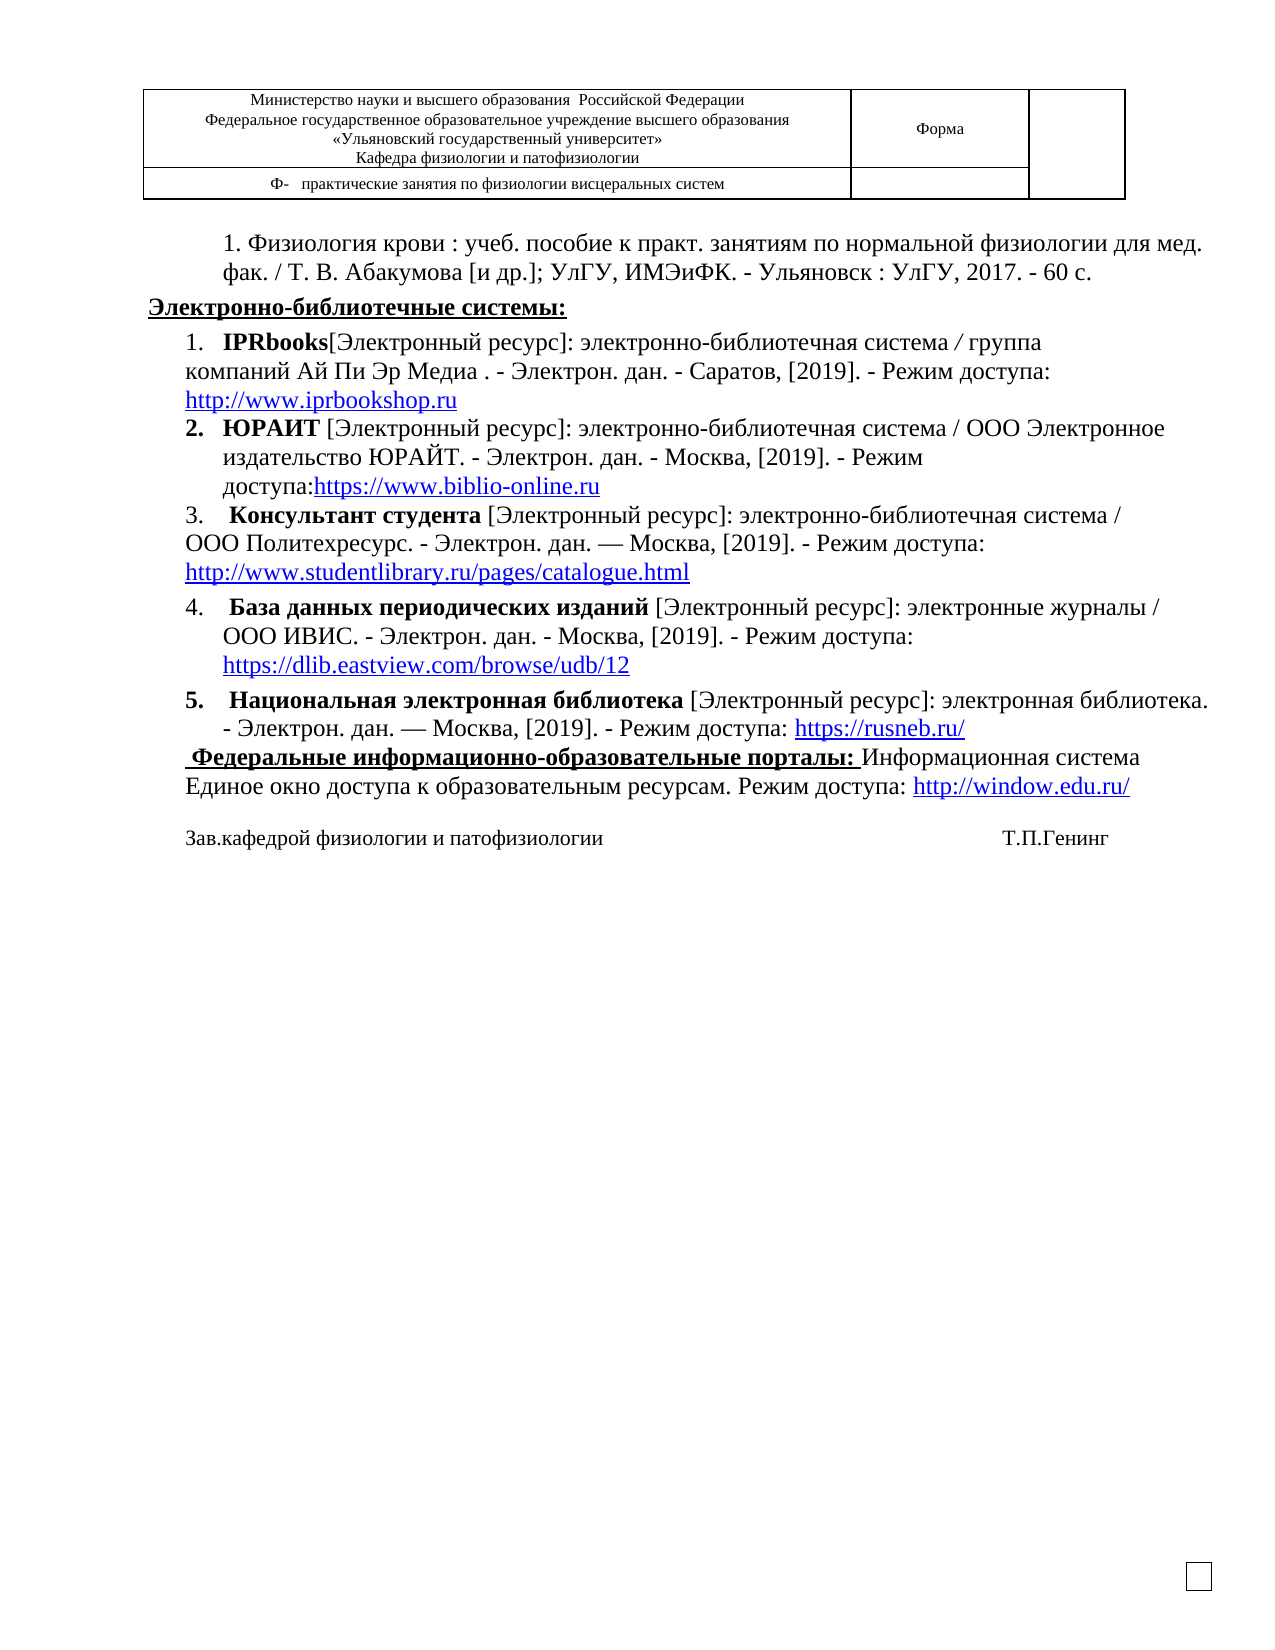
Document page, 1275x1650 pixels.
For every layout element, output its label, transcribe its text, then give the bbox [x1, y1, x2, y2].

list IPRbooks[Электронный ресурс]: электронно-библиотечная система / группа [185, 327, 1216, 356]
list Национальная электронная библиотека [Электронный ресурс]: электронная библиотека. - Электрон. дан. — Москва, [2019]. - Режим доступа: https://rusneb.ru/ [185, 685, 1216, 742]
text Зав.кафедрой физиологии и патофизиологии Т.П.Генинг [185, 825, 1216, 850]
text Федеральные информационно-образовательные порталы: Информационная система Единое окно доступа к образовательным ресурсам. Режим доступа: http://window.edu.ru/ [185, 742, 1216, 800]
list База данных периодических изданий [Электронный ресурс]: электронные журналы / ООО ИВИС. - Электрон. дан. - Москва, [2019]. - Режим доступа: https://dlib.eastview.com/browse/udb/12 [185, 592, 1216, 678]
text ООО Политехресурс. - Электрон. дан. — Москва, [2019]. - Режим доступа: http://www.studentlibrary.ru/pages/catalogue.html [185, 528, 1216, 586]
text компаний Ай Пи Эр Медиа . - Электрон. дан. - Саратов, [2019]. - Режим доступа: http://www.iprbookshop.ru [185, 356, 1216, 413]
list Консультант студента [Электронный ресурс]: электронно-библиотечная система / [185, 500, 1216, 528]
text 1. Физиология крови : учеб. пособие к практ. занятиям по нормальной физиологии для мед. фак. / Т. В. Абакумова [и др.]; УлГУ, ИМЭиФК. - Ульяновск : УлГУ, 2017. - 60 с. [223, 228, 1216, 286]
list ЮРАИТ [Электронный ресурс]: электронно-библиотечная система / ООО Электронное издательство ЮРАЙТ. - Электрон. дан. - Москва, [2019]. - Режим доступа:https://www.biblio-online.ru [185, 413, 1216, 500]
text Электронно-библиотечные системы: [148, 292, 1216, 321]
